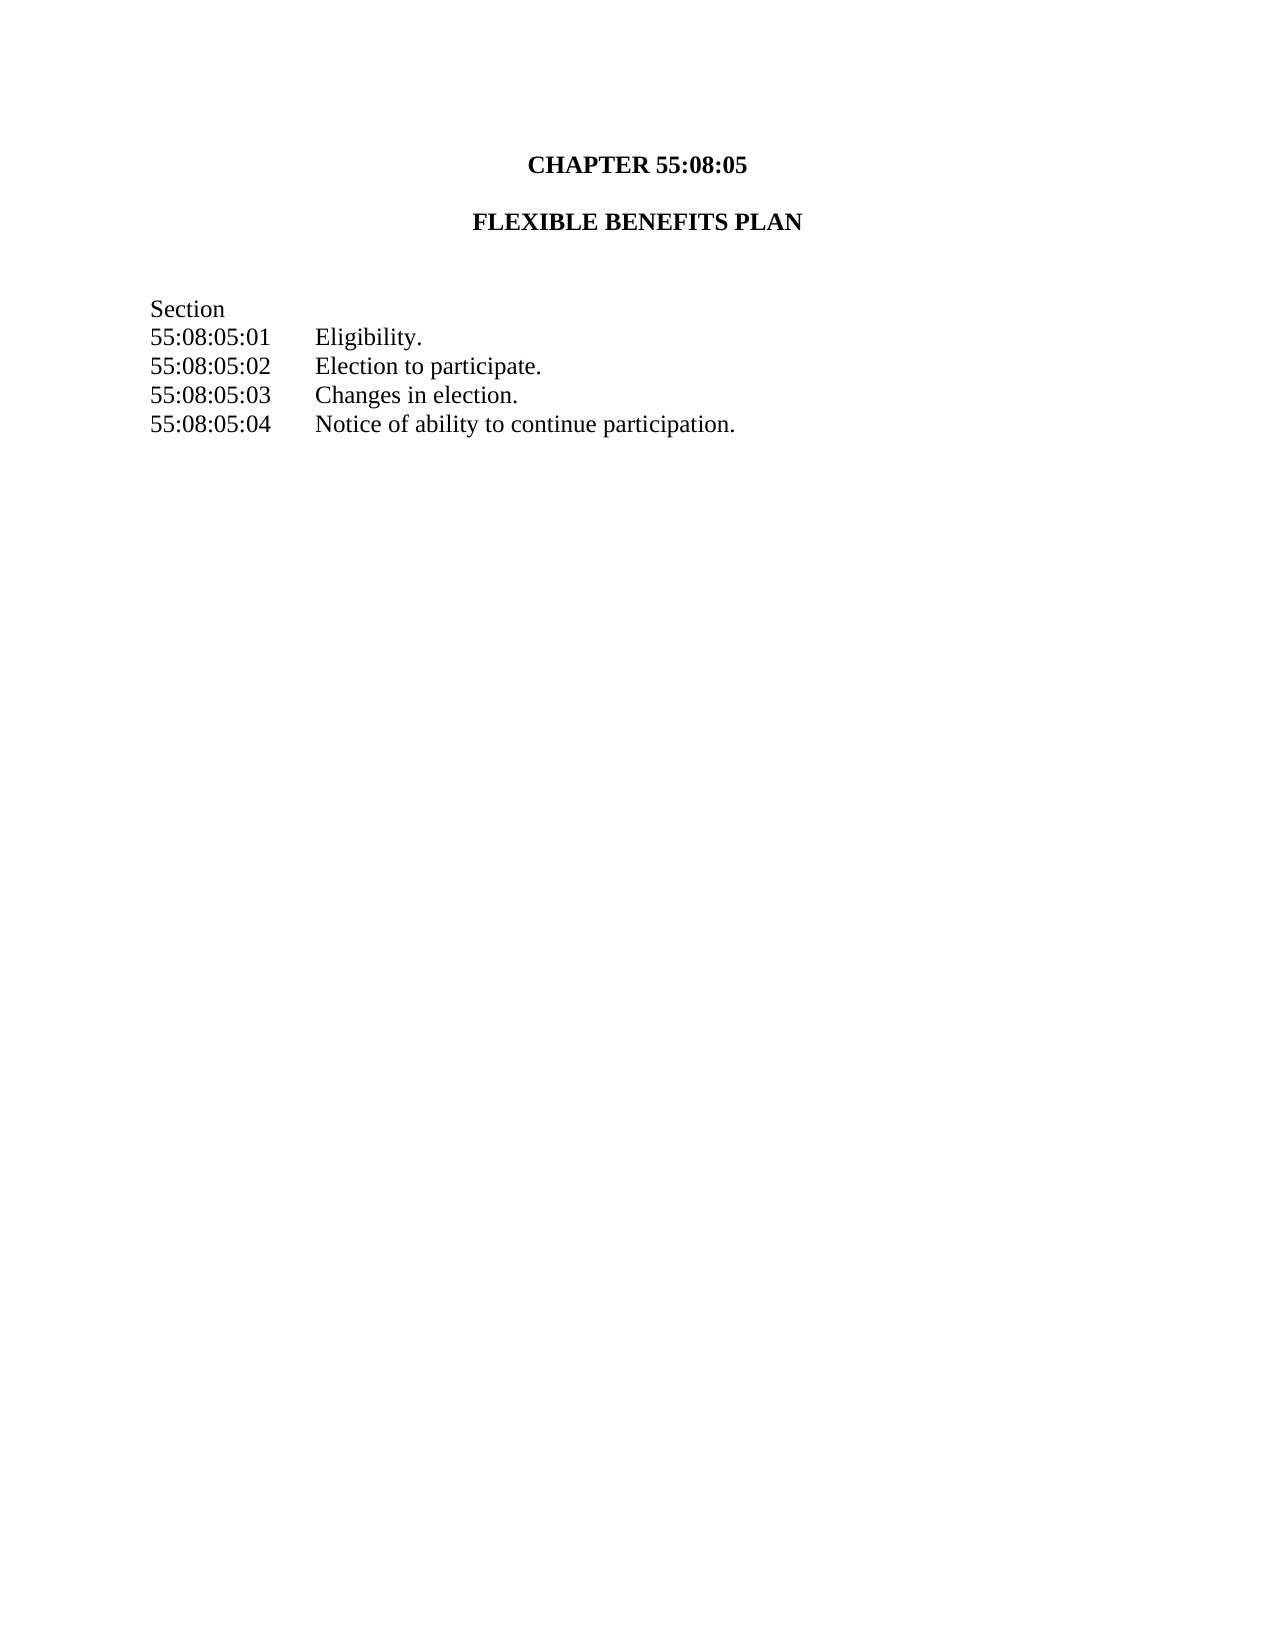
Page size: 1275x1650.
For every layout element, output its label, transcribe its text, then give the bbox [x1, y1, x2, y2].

text 55:08:05:01 Eligibility. [150, 322, 1125, 351]
text 55:08:05:04 Notice of ability to continue participation. [150, 409, 1125, 437]
text CHAPTER 55:08:05 [150, 150, 1125, 179]
text 55:08:05:02 Election to participate. [150, 351, 1125, 380]
text FLEXIBLE BENEFITS PLAN [150, 207, 1125, 236]
text 55:08:05:03 Changes in election. [150, 380, 1125, 409]
text Section [150, 294, 1125, 322]
